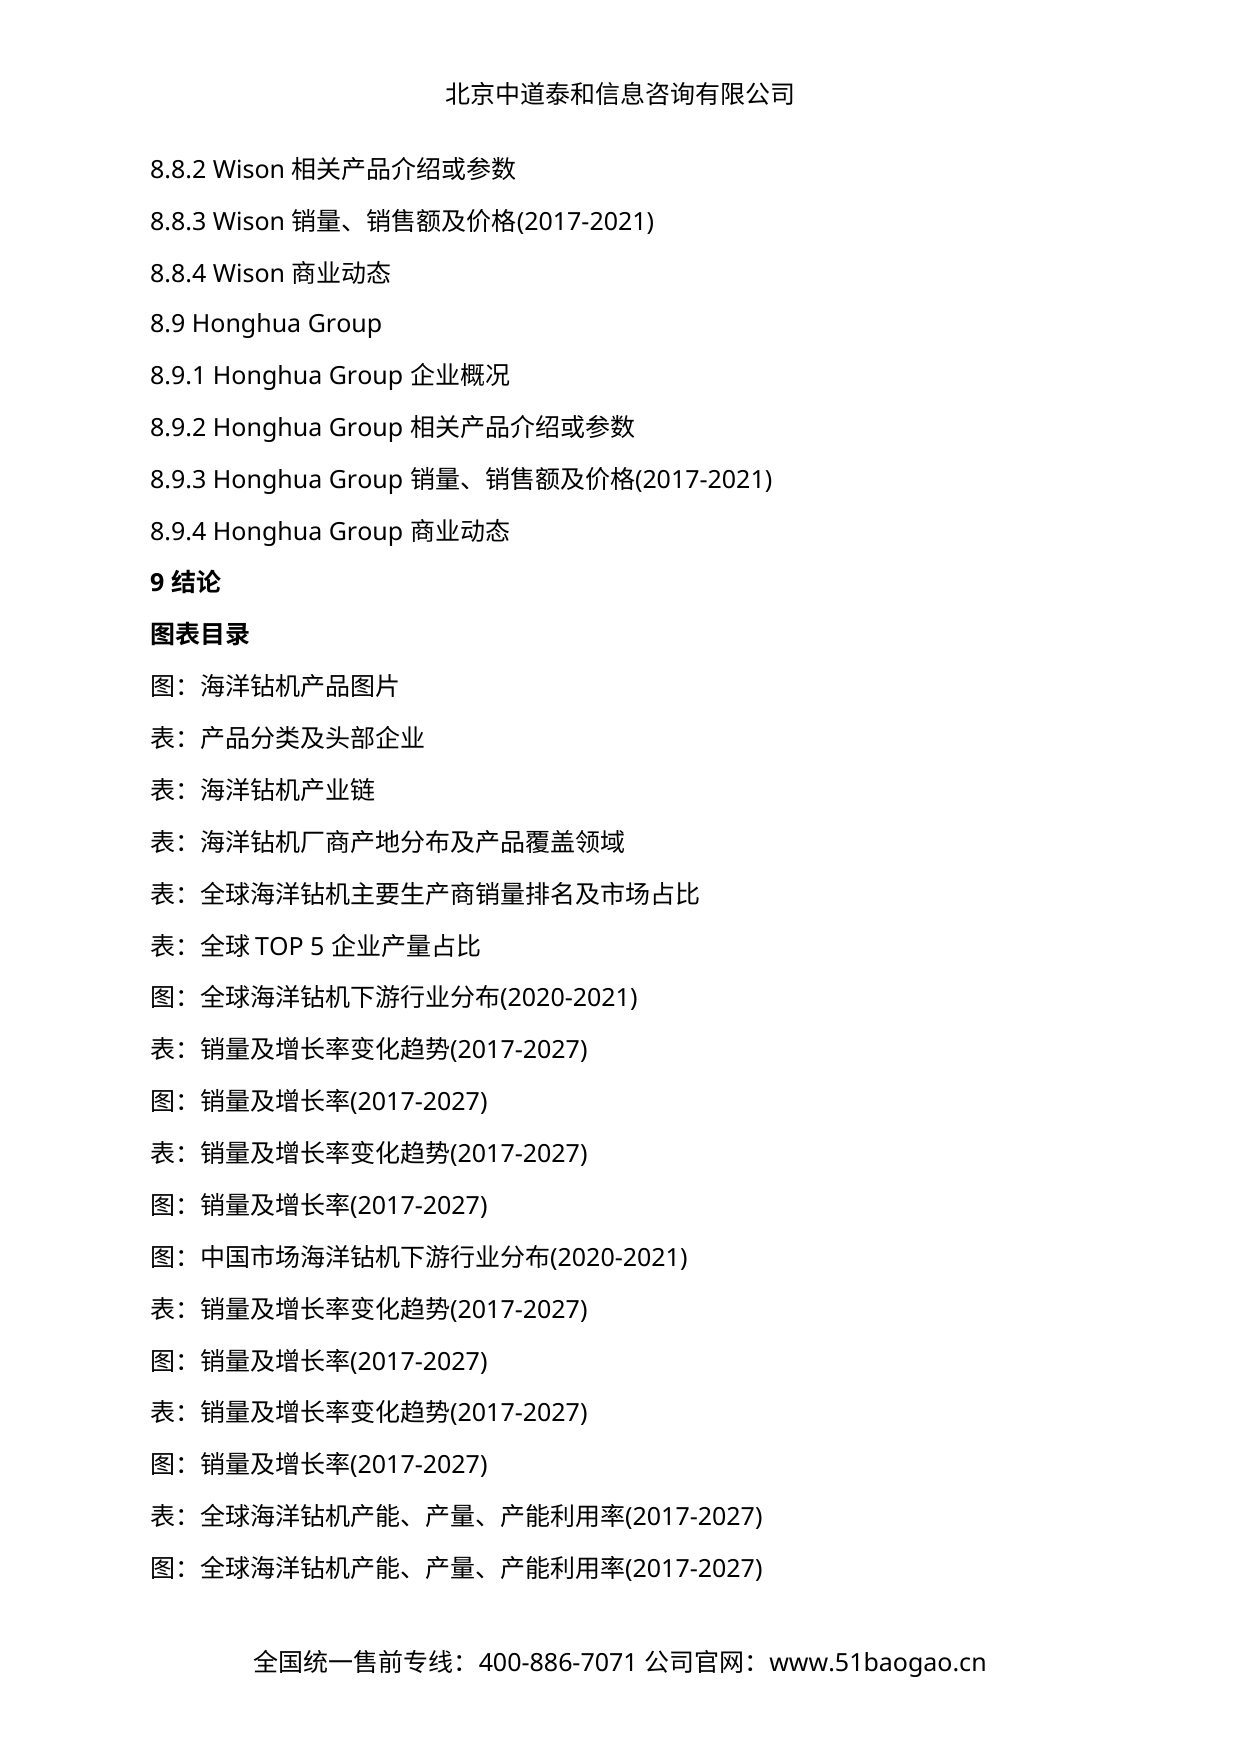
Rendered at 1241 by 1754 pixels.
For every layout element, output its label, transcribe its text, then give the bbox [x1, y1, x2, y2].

text 图：中国市场海洋钻机下游行业分布(2020-2021) [150, 1237, 1090, 1273]
text 8.9.1 Honghua Group 企业概况 [150, 355, 1090, 392]
text 表：产品分类及头部企业 [150, 718, 1090, 755]
text 图：销量及增长率(2017-2027) [150, 1445, 1090, 1481]
text 8.8.4 Wison 商业动态 [150, 254, 1090, 290]
text 表：全球海洋钻机主要生产商销量排名及市场占比 [150, 874, 1090, 910]
text 8.8.2 Wison 相关产品介绍或参数 [150, 150, 1090, 186]
text 8.9.3 Honghua Group 销量、销售额及价格(2017-2021) [150, 459, 1090, 495]
text 8.9.4 Honghua Group 商业动态 [150, 511, 1090, 547]
text 图：海洋钻机产品图片 [150, 667, 1090, 703]
text 图：销量及增长率(2017-2027) [150, 1185, 1090, 1222]
text 表：销量及增长率变化趋势(2017-2027) [150, 1393, 1090, 1429]
text 图：销量及增长率(2017-2027) [150, 1341, 1090, 1377]
text 图表目录 [150, 615, 1090, 651]
text 表：销量及增长率变化趋势(2017-2027) [150, 1289, 1090, 1325]
text 图：全球海洋钻机产能、产量、产能利用率(2017-2027) [150, 1548, 1090, 1585]
text 8.9 Honghua Group [150, 306, 1090, 340]
text 8.9.2 Honghua Group 相关产品介绍或参数 [150, 407, 1090, 443]
text 图：销量及增长率(2017-2027) [150, 1082, 1090, 1118]
text 表：销量及增长率变化趋势(2017-2027) [150, 1133, 1090, 1170]
text 表：全球TOP 5 企业产量占比 [150, 926, 1090, 962]
text 表：销量及增长率变化趋势(2017-2027) [150, 1030, 1090, 1066]
text 表：海洋钻机产业链 [150, 770, 1090, 807]
text 表：海洋钻机厂商产地分布及产品覆盖领域 [150, 822, 1090, 858]
text 8.8.3 Wison 销量、销售额及价格(2017-2021) [150, 202, 1090, 238]
text 表：全球海洋钻机产能、产量、产能利用率(2017-2027) [150, 1497, 1090, 1533]
text 9 结论 [150, 563, 1090, 599]
text 图：全球海洋钻机下游行业分布(2020-2021) [150, 978, 1090, 1014]
